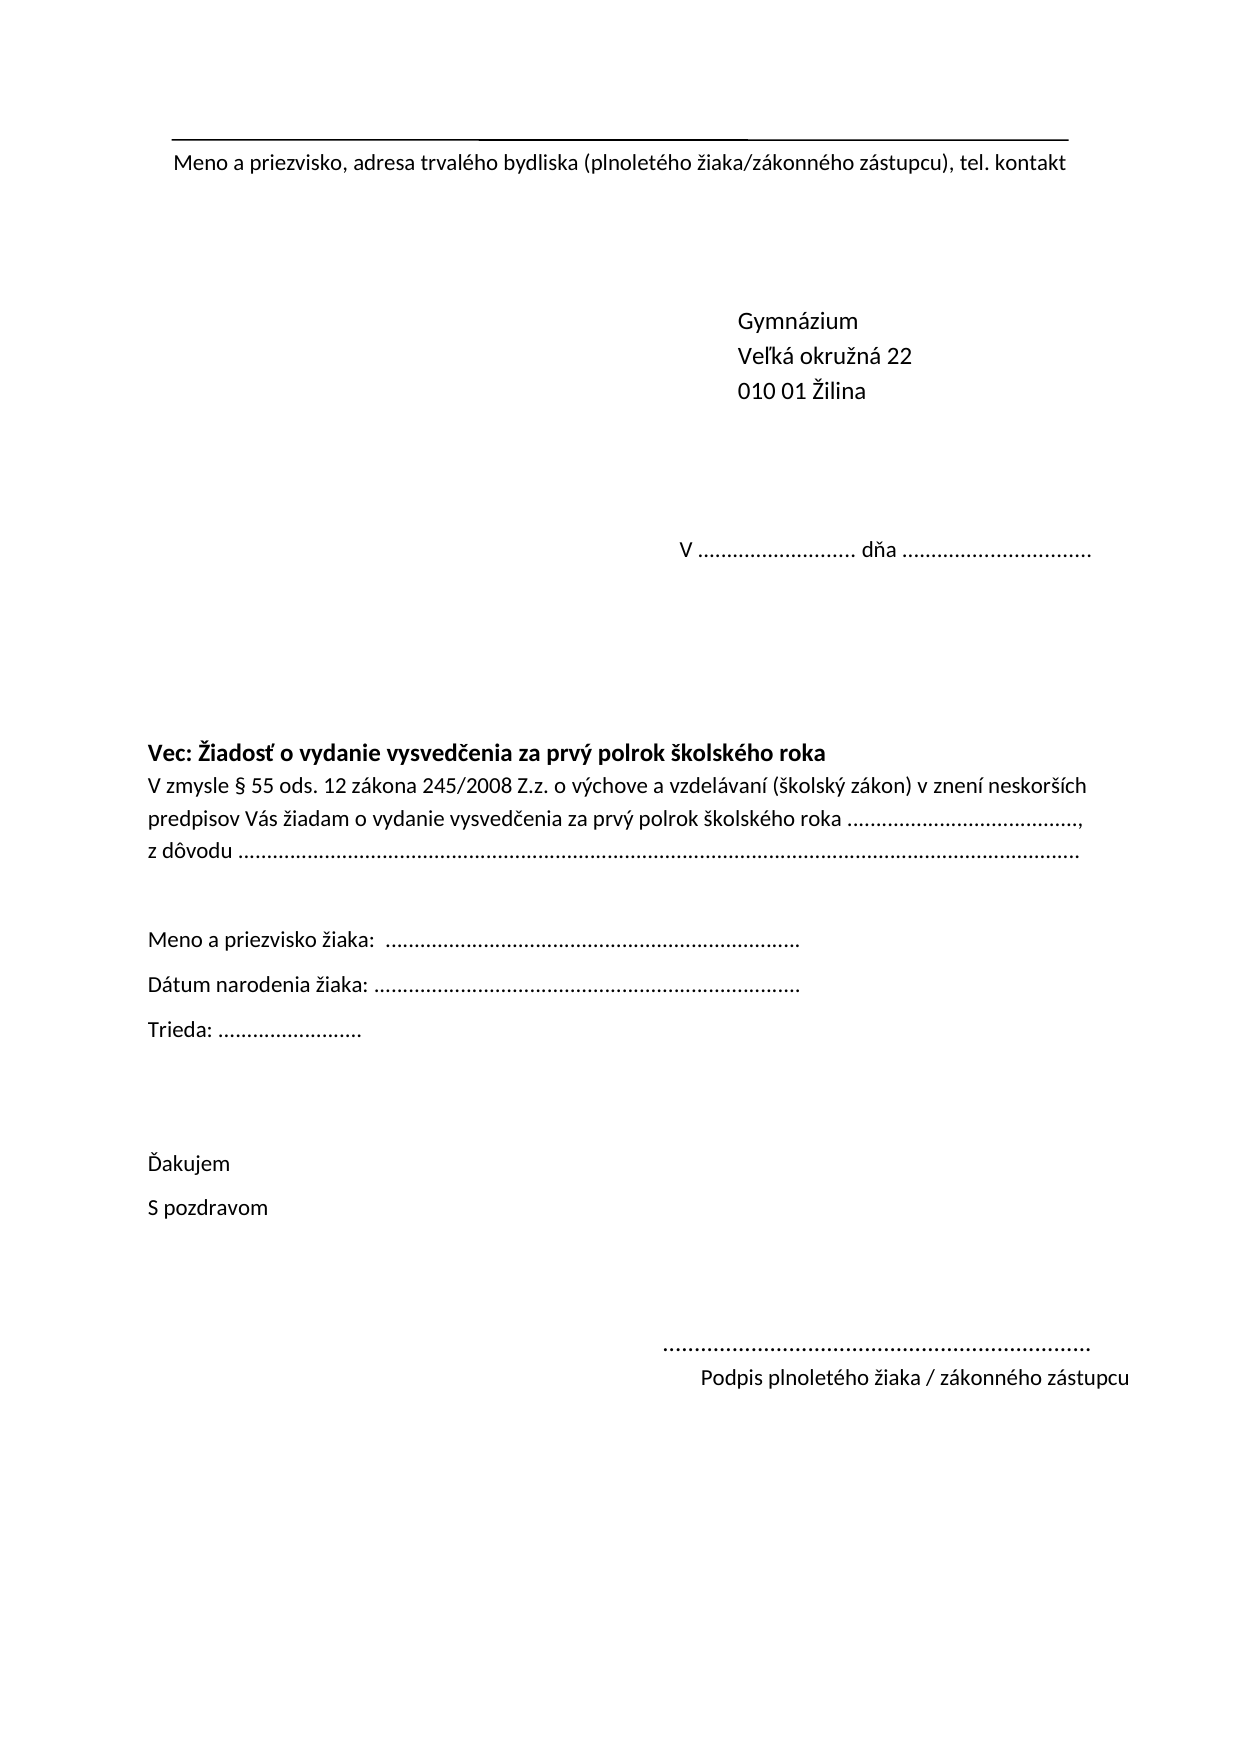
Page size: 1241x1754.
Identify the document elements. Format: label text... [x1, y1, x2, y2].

text Vec: Žiadosť o vydanie vysvedčenia za prvý polrok školského roka [148, 737, 1093, 767]
text 010 01 Žilina [738, 375, 1093, 405]
text Dátum narodenia žiaka: .......................................................................... [148, 970, 1093, 998]
text Ďakujem [148, 1149, 1093, 1177]
text Gymnázium [738, 305, 1093, 335]
text Trieda: ......................... [148, 1015, 1093, 1043]
text S pozdravom [148, 1193, 1093, 1222]
text .................................................................... [148, 1328, 1093, 1358]
text Veľká okružná 22 [738, 340, 1093, 370]
text V dňa [679, 535, 1093, 563]
text Meno a priezvisko žiaka: ........................................................................ [148, 925, 1093, 953]
text Meno a priezvisko, adresa trvalého bydliska (plnoletého žiaka/zákonného zástupcu), tel. kontakt [148, 148, 1093, 176]
text V zmysle § 55 ods. 12 zákona 245/2008 Z.z. o výchove a vzdelávaní (školský zákon) v znení neskorších predpisov Vás žiadam o vydanie vysvedčenia za prvý polrok školského roka ........................................, [148, 772, 1093, 832]
text Podpis plnoletého žiaka / zákonného zástupcu [148, 1363, 1093, 1391]
text z dôvodu .................................................................................................................................................. [148, 836, 1093, 864]
